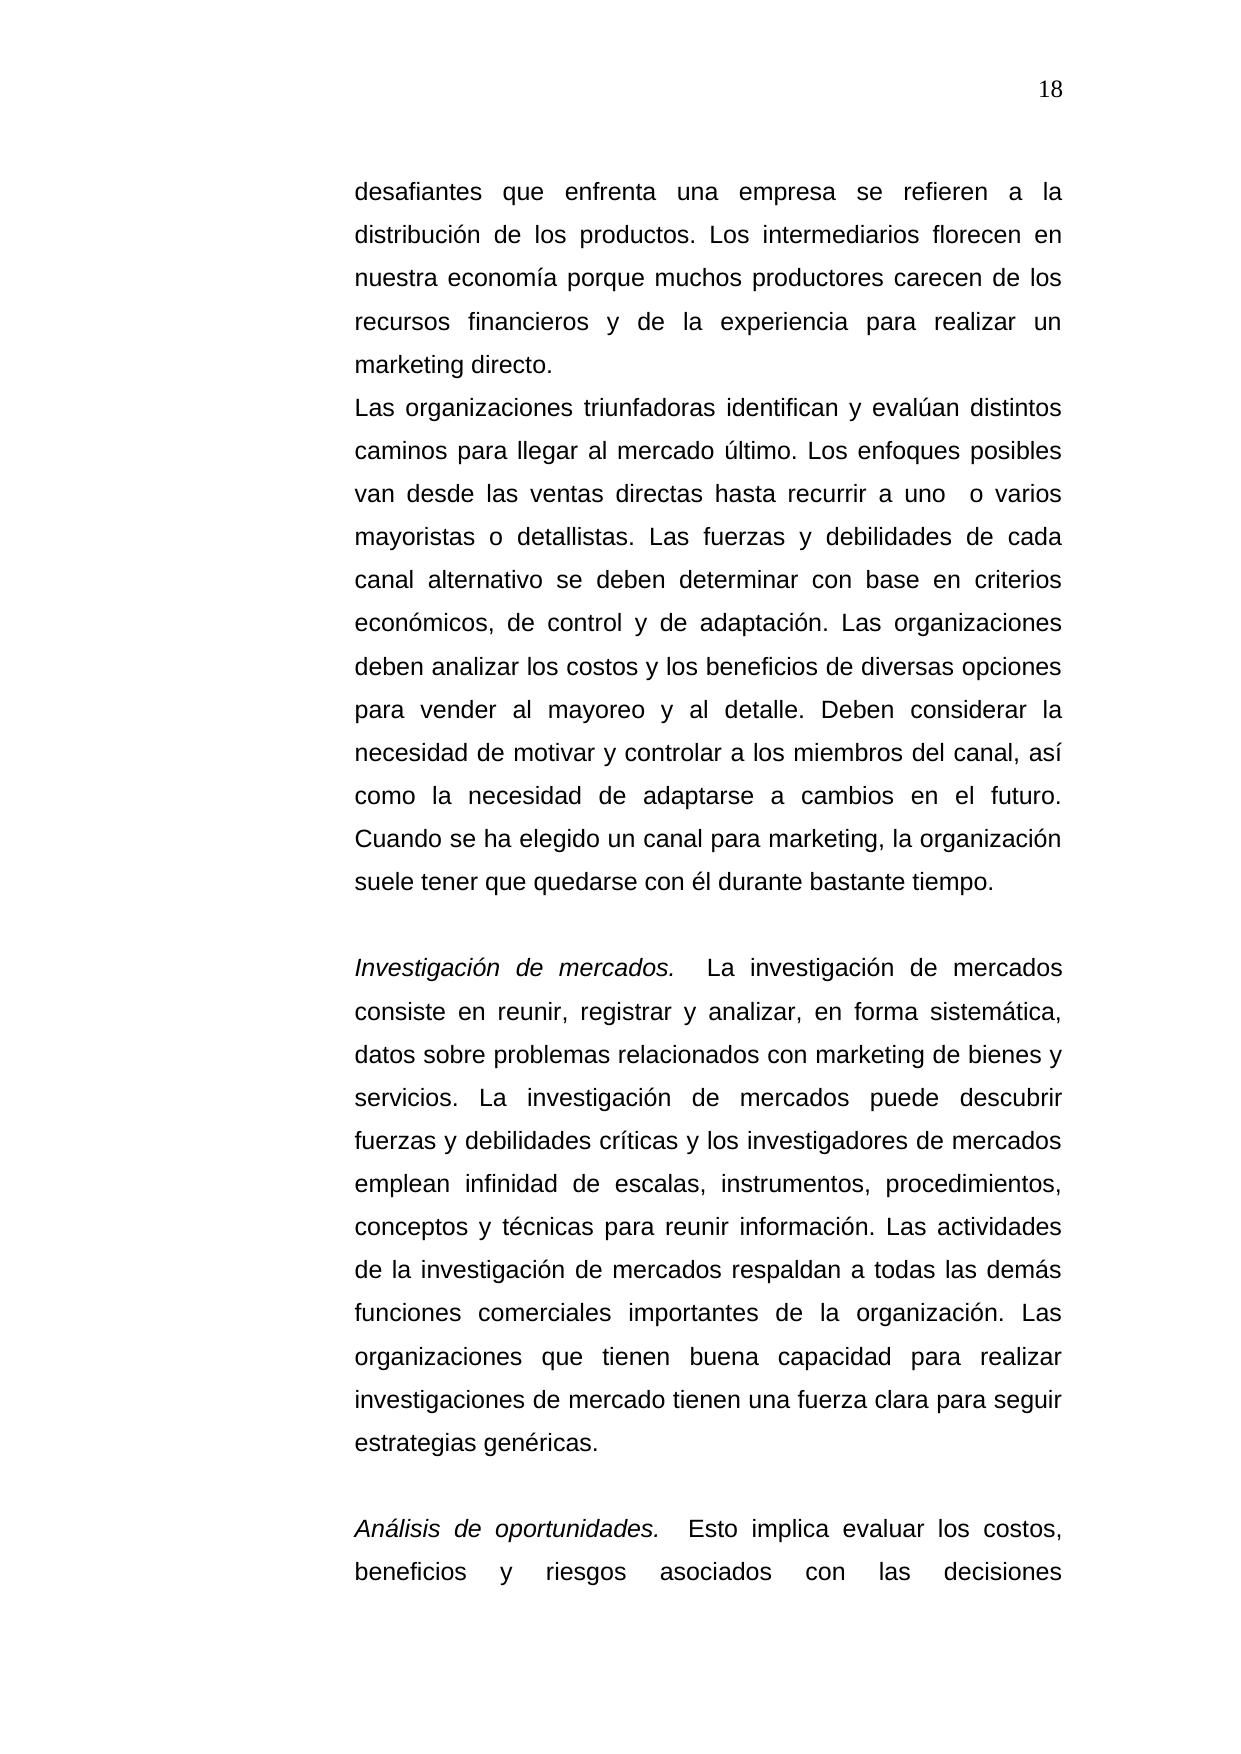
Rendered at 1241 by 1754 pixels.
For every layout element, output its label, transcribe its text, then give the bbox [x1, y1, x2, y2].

text Las organizaciones triunfadoras identifican y evalúan distintos caminos para llegar al mercado último. Los enfoques posibles van desde las ventas directas hasta recurrir a uno o varios mayoristas o detallistas. Las fuerzas y debilidades de cada canal alternativo se deben determinar con base en criterios económicos, de control y de adaptación. Las organizaciones deben analizar los costos y los beneficios de diversas opciones para vender al mayoreo y al detalle. Deben considerar la necesidad de motivar y controlar a los miembros del canal, así como la necesidad de adaptarse a cambios en el futuro. Cuando se ha elegido un canal para marketing, la organización suele tener que quedarse con él durante bastante tiempo. [354, 393, 1063, 896]
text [354, 177, 1063, 378]
text Investigación de mercados. La investigación de mercados consiste en reunir, registrar y analizar, en forma sistemática, datos sobre problemas relacionados con marketing de bienes y servicios. La investigación de mercados puede descubrir fuerzas y debilidades críticas y los investigadores de mercados emplean infinidad de escalas, instrumentos, procedimientos, conceptos y técnicas para reunir información. Las actividades de la investigación de mercados respaldan a todas las demás funciones comerciales importantes de la organización. Las organizaciones que tienen buena capacidad para realizar investigaciones de mercado tienen una fuerza clara para seguir estrategias genéricas. [354, 953, 1063, 1457]
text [354, 1514, 1063, 1586]
